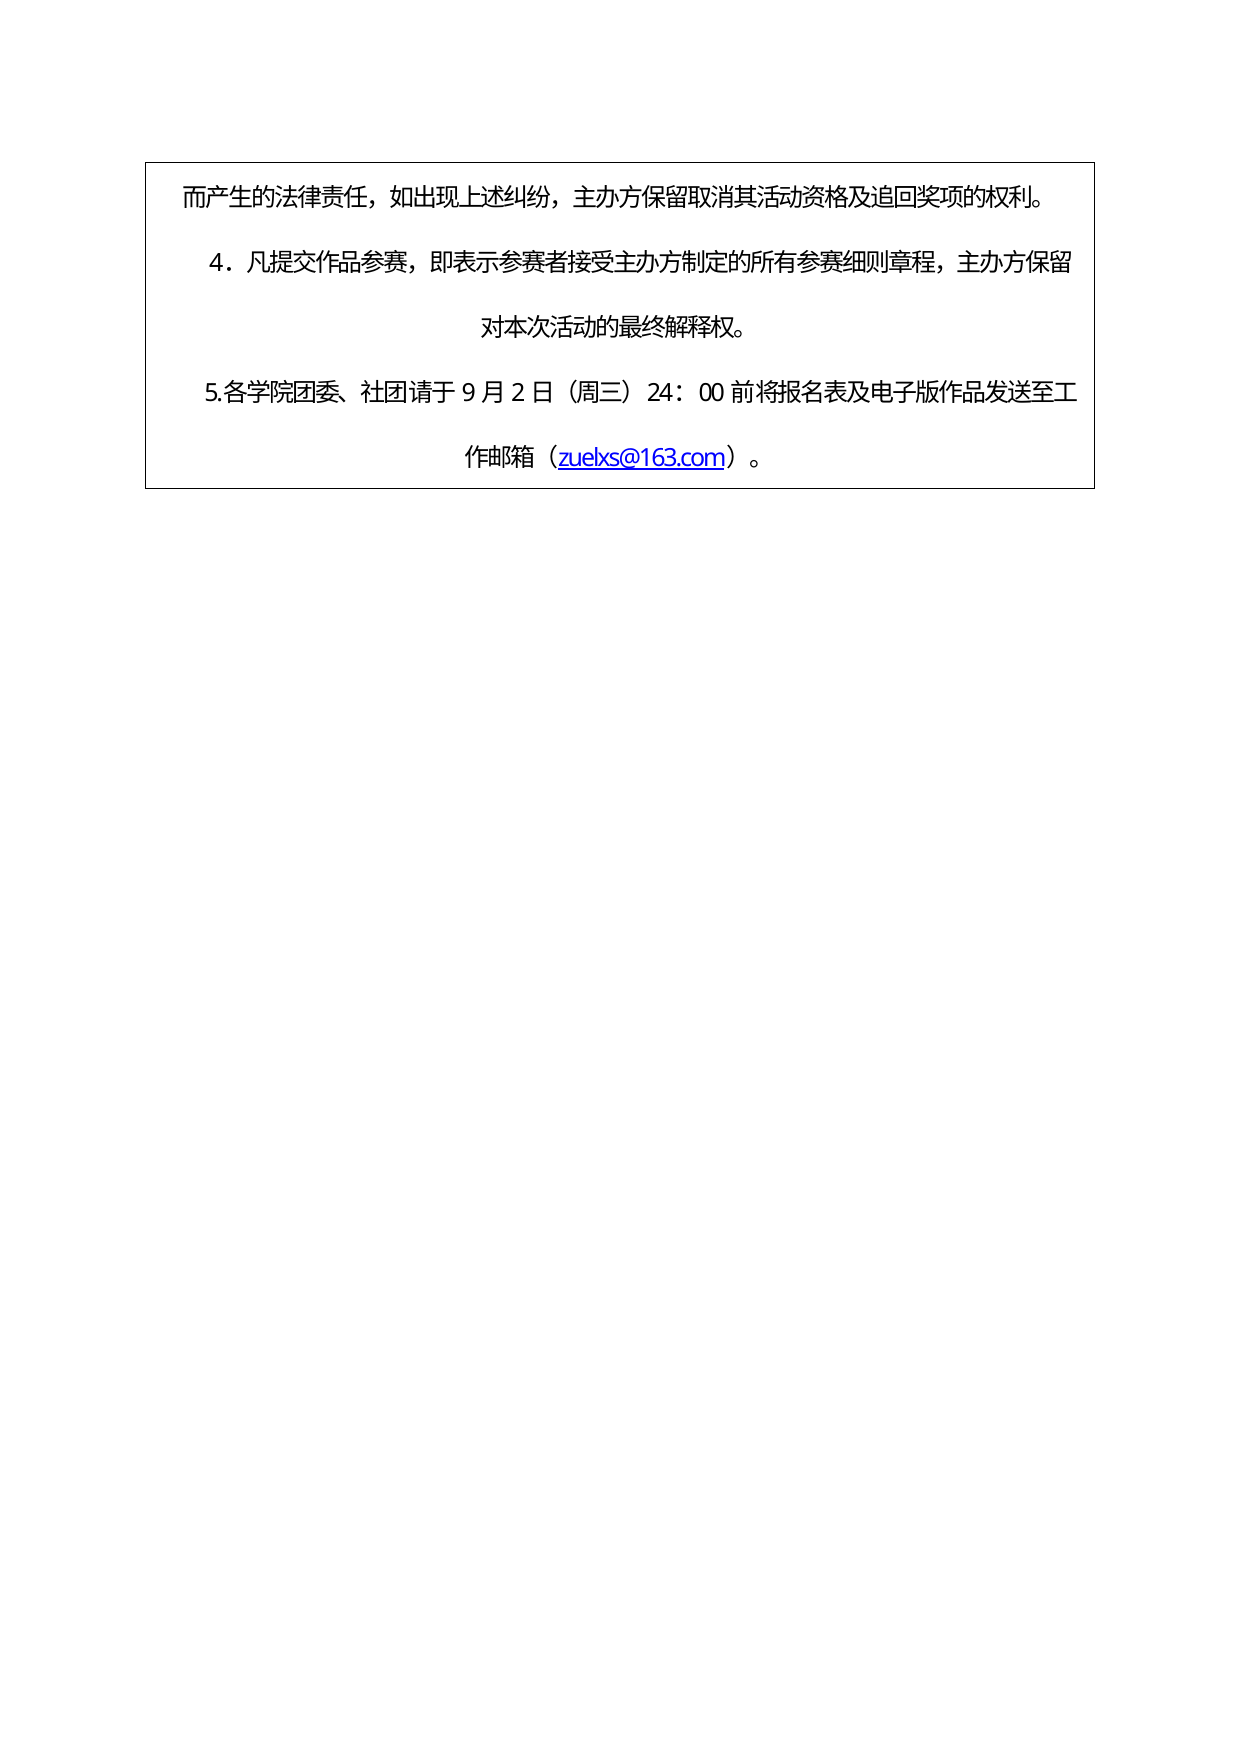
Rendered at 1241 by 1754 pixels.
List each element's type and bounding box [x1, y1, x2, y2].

table_cell [146, 163, 1094, 488]
